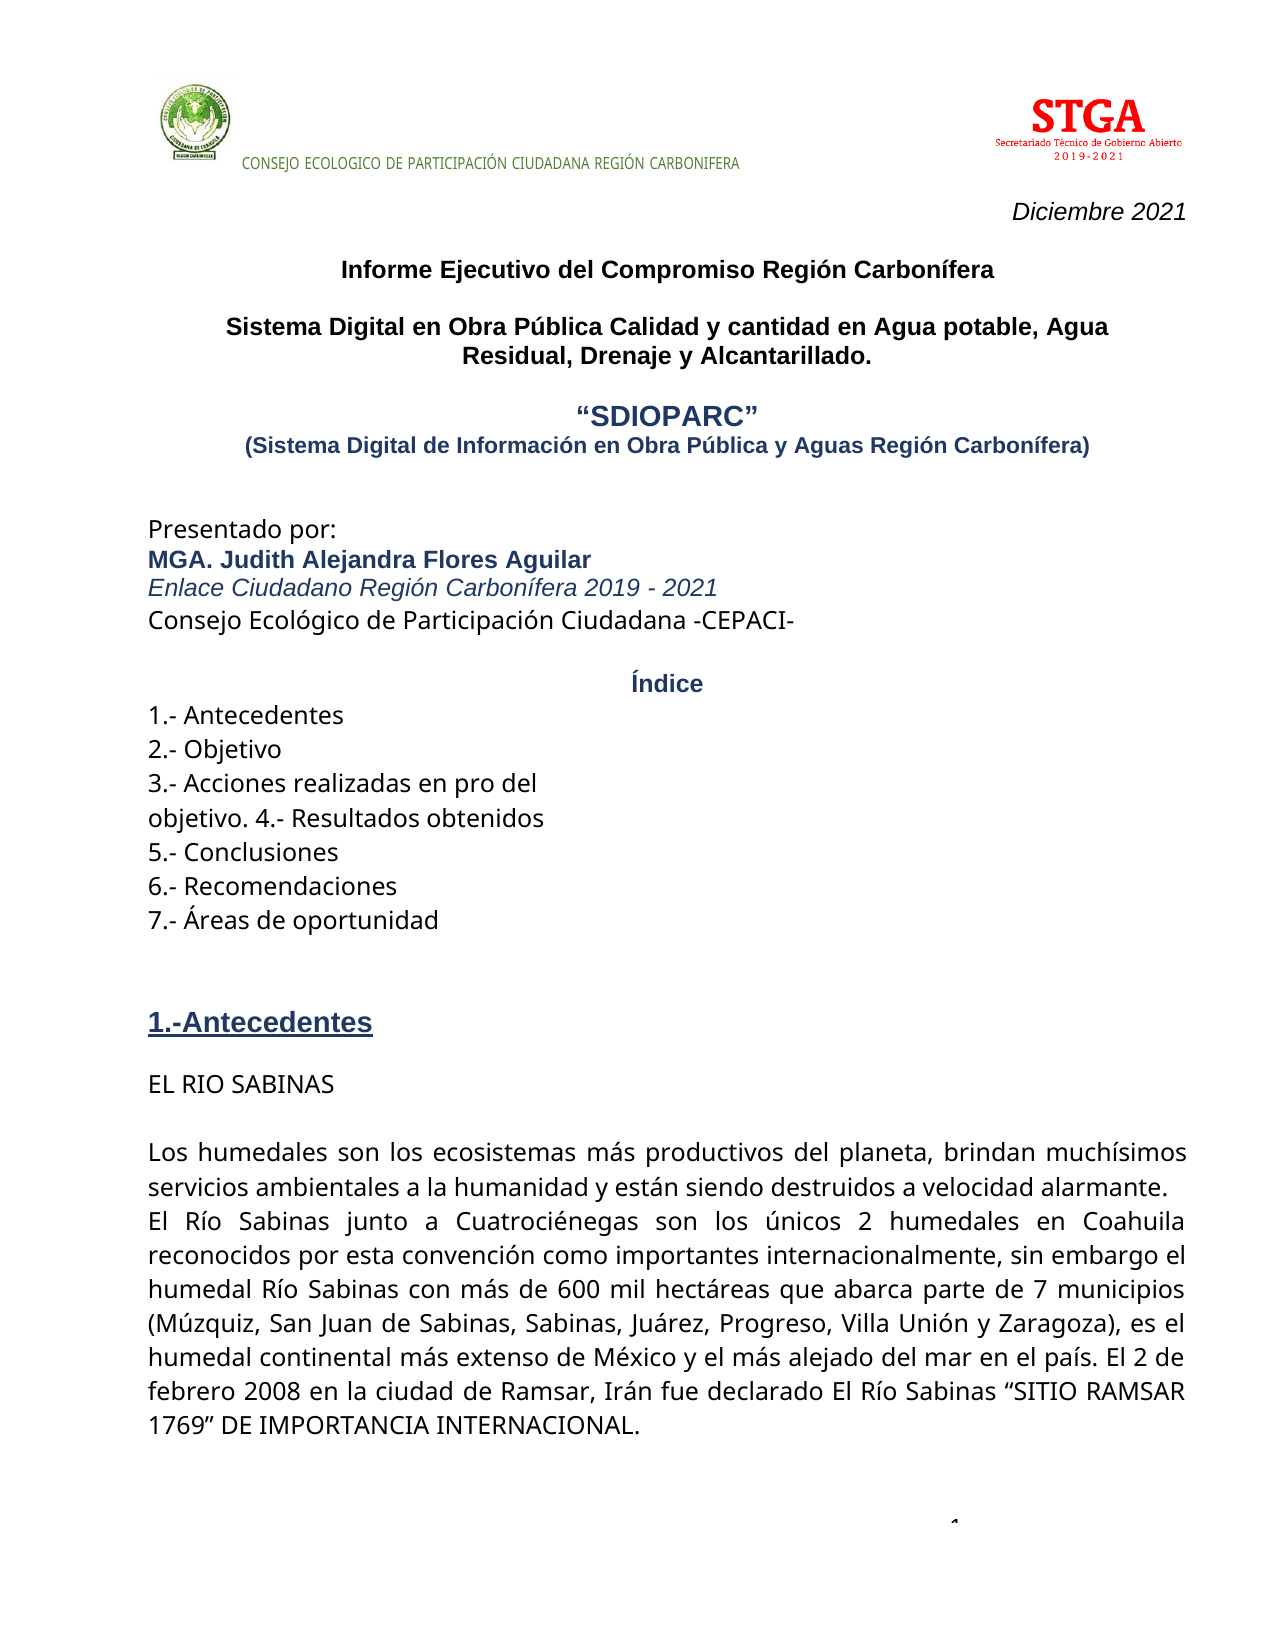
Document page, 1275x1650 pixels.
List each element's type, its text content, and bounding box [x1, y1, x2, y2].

picture [995, 98, 1182, 160]
subtitle MGA. Judith Alejandra Flores Aguilar [148, 545, 1202, 574]
text Consejo Ecológico de Participación Ciudadana -CEPACI- [148, 603, 1202, 637]
text 7.- Áreas de oportunidad [148, 902, 1202, 936]
subtitle Informe Ejecutivo del Compromiso Región Carbonífera [167, 255, 1168, 283]
text 2.- Objetivo [148, 732, 1202, 766]
text El Río Sabinas junto a Cuatrociénegas son los únicos 2 humedales en Coahuila reconocidos por esta convención como importantes internacionalmente, sin embargo el humedal Río Sabinas con más de 600 mil hectáreas que abarca parte de 7 municipios (Múzquiz, San Juan de Sabinas, Sabinas, Juárez, Progreso, Villa Unión y Zaragoza), es el humedal continental más extenso de México y el más alejado del mar en el país. El 2 de febrero 2008 en la ciudad de Ramsar, Irán fue declarado El Río Sabinas “SITIO RAMSAR 1769” DE IMPORTANCIA INTERNACIONAL. [148, 1203, 1187, 1442]
text (Sistema Digital de Información en Obra Pública y Aguas Región Carbonífera) [167, 432, 1167, 458]
text Los humedales son los ecosistemas más productivos del planeta, brindan muchísimos servicios ambientales a la humanidad y están siendo destruidos a velocidad alarmante. [148, 1135, 1187, 1203]
subtitle 1.-Antecedentes [148, 1005, 1202, 1038]
picture [147, 73, 242, 168]
text 3.- Acciones realizadas en pro del objetivo. 4.- Resultados obtenidos [148, 766, 624, 834]
text 5.- Conclusiones [148, 834, 1202, 868]
text 6.- Recomendaciones [148, 868, 1202, 902]
text 1.- Antecedentes [148, 698, 1202, 732]
subtitle “SDIOPARC” [167, 398, 1167, 432]
text Sistema Digital en Obra Pública Calidad y cantidad en Agua potable, Agua Residual, Drenaje y Alcantarillado. [167, 312, 1167, 370]
text EL RIO SABINAS [148, 1067, 1202, 1101]
subtitle Índice [167, 669, 1168, 698]
text Enlace Ciudadano Región Carbonífera 2019 - 2021 [148, 574, 1202, 603]
text Diciembre 2021 [133, 197, 1187, 226]
text Presentado por: [148, 511, 1202, 545]
